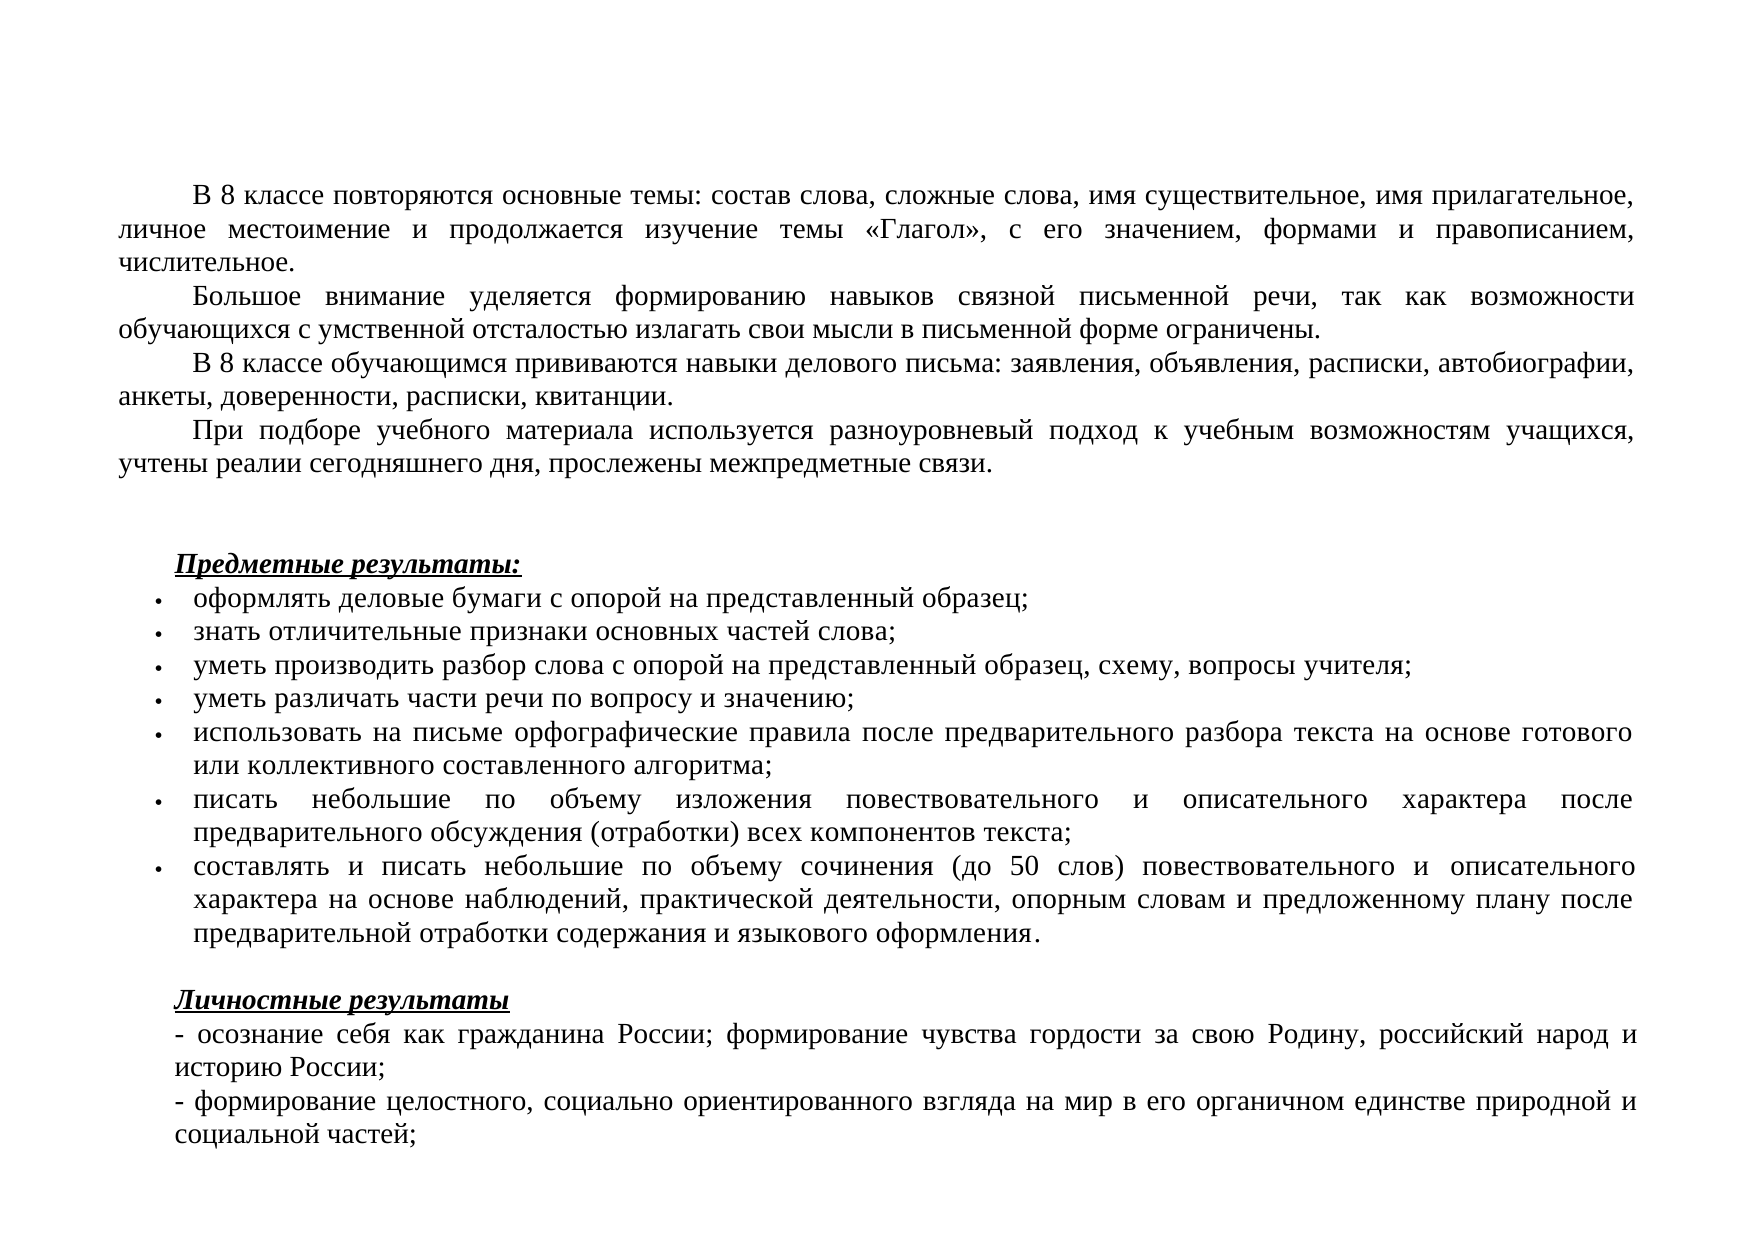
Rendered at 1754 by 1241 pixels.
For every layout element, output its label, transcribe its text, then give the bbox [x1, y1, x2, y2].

list оформлять деловые бумаги с опорой на представленный образец; [156, 580, 1636, 613]
text При подборе учебного материала используется разноуровневый подход к учебным возможностям учащихся, учтены реалии сегодняшнего дня, прослежены межпредметные связи. [118, 412, 1636, 479]
list знать отличительные признаки основных частей слова; [156, 613, 1636, 647]
list использовать на письме орфографические правила после предварительного разбора текста на основе готового или коллективного составленного алгоритма; [156, 714, 1636, 781]
text - осознание себя как гражданина России; формирование чувства гордости за свою Родину, российский народ и историю России; [174, 1016, 1639, 1083]
list уметь производить разбор слова с опорой на представленный образец, схему, вопросы учителя; [156, 647, 1636, 680]
list составлять и писать небольшие по объему сочинения (до 50 слов) повествовательного и описательного характера на основе наблюдений, практической деятельности, опорным словам и предложенному плану после предварительной отработки содержания и языкового оформления. [156, 848, 1636, 949]
text Большое внимание уделяется формированию навыков связной письменной речи, так как возможности обучающихся с умственной отсталостью излагать свои мысли в письменной форме ограничены. [118, 278, 1636, 345]
list уметь различать части речи по вопросу и значению; [156, 680, 1636, 714]
list писать небольшие по объему изложения повествовательного и описательного характера после предварительного обсуждения (отработки) всех компонентов текста; [156, 781, 1636, 848]
text - формирование целостного, социально ориентированного взгляда на мир в его органичном единстве природной и социальной частей; [174, 1083, 1639, 1150]
text В 8 классе обучающимся прививаются навыки делового письма: заявления, объявления, расписки, автобиографии, анкеты, доверенности, расписки, квитанции. [118, 345, 1636, 412]
text Предметные результаты: [118, 546, 1636, 580]
text Личностные результаты [174, 982, 1513, 1016]
text В 8 классе повторяются основные темы: состав слова, сложные слова, имя существительное, имя прилагательное, личное местоимение и продолжается изучение темы «Глагол», с его значением, формами и правописанием, числительное. [118, 177, 1636, 278]
